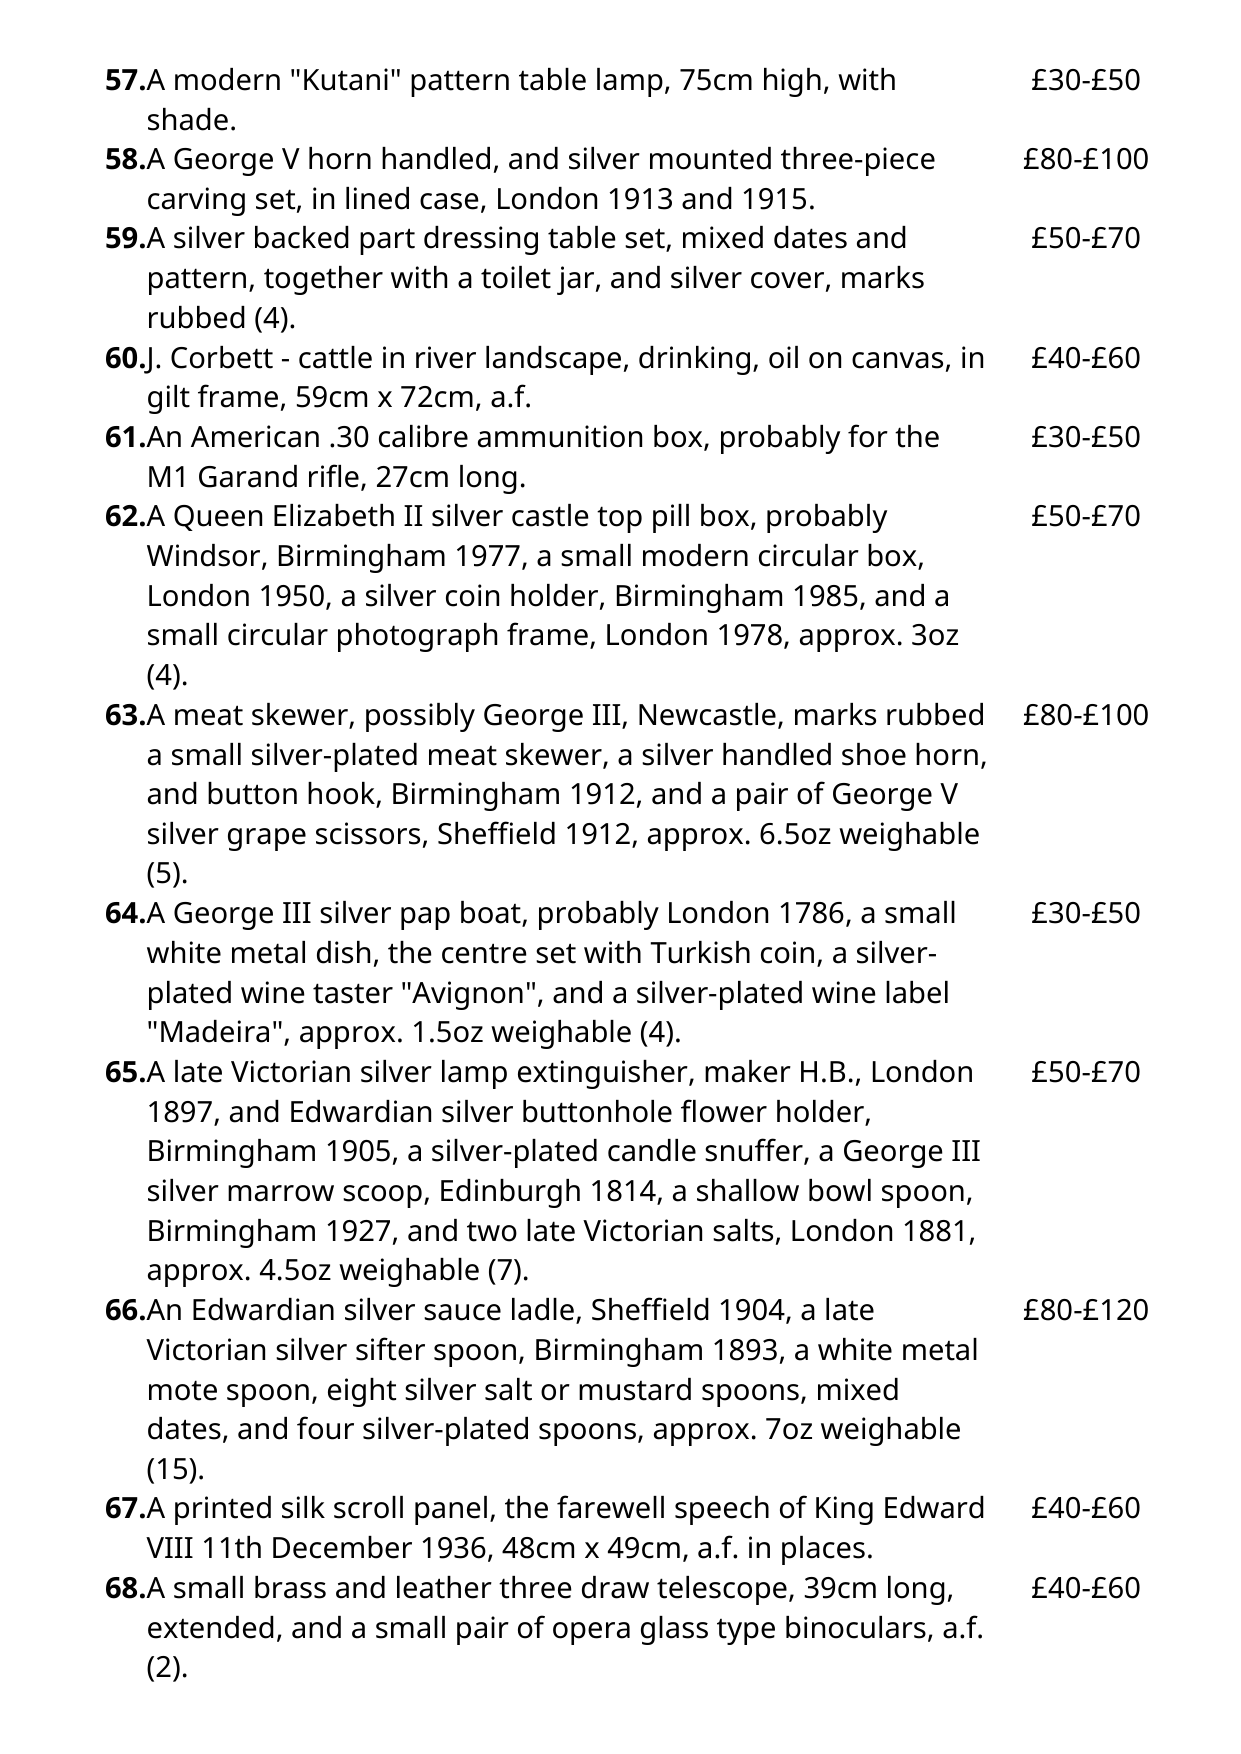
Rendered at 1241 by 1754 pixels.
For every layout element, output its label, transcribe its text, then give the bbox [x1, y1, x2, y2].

table_cell A Queen Elizabeth II silver castle top pill box, probably Windsor, Birmingham 1977, a small modern circular box, London 1950, a silver coin holder, Birmingham 1985, and a small circular photograph frame, London 1978, approx. 3oz (4). [146, 496, 991, 694]
table_cell 59. [59, 218, 146, 337]
table_cell £40-£60 [991, 1488, 1181, 1567]
table_cell £80-£100 [991, 694, 1181, 892]
table_cell 68. [59, 1567, 146, 1686]
table_cell £80-£100 [991, 139, 1181, 218]
table_cell A late Victorian silver lamp extinguisher, maker H.B., London 1897, and Edwardian silver buttonhole flower holder, Birmingham 1905, a silver-plated candle snuffer, a George III silver marrow scoop, Edinburgh 1814, a shallow bowl spoon, Birmingham 1927, and two late Victorian salts, London 1881, approx. 4.5oz weighable (7). [146, 1051, 991, 1289]
table_cell £50-£70 [991, 496, 1181, 694]
table_cell 65. [59, 1051, 146, 1289]
table_cell 64. [59, 893, 146, 1051]
table_cell 61. [59, 416, 146, 496]
table_cell A George III silver pap boat, probably London 1786, a small white metal dish, the centre set with Turkish coin, a silver-plated wine taster "Avignon", and a silver-plated wine label "Madeira", approx. 1.5oz weighable (4). [146, 893, 991, 1051]
table_cell A silver backed part dressing table set, mixed dates and pattern, together with a toilet jar, and silver cover, marks rubbed (4). [146, 218, 991, 337]
table_cell A small brass and leather three draw telescope, 39cm long, extended, and a small pair of opera glass type binoculars, a.f. (2). [146, 1567, 991, 1686]
table_cell £80-£120 [991, 1289, 1181, 1488]
table_cell 63. [59, 694, 146, 892]
table_cell £30-£50 [991, 59, 1181, 138]
table_cell £40-£60 [991, 337, 1181, 416]
table_cell J. Corbett - cattle in river landscape, drinking, oil on canvas, in gilt frame, 59cm x 72cm, a.f. [146, 337, 991, 416]
table_cell 57. [59, 59, 146, 138]
table_cell 62. [59, 496, 146, 694]
table_cell £30-£50 [991, 893, 1181, 1051]
table_cell 67. [59, 1488, 146, 1567]
table_cell £50-£70 [991, 1051, 1181, 1289]
table_cell 58. [59, 139, 146, 218]
table_cell An American .30 calibre ammunition box, probably for the M1 Garand rifle, 27cm long. [146, 416, 991, 496]
table_cell 60. [59, 337, 146, 416]
table_cell A George V horn handled, and silver mounted three-piece carving set, in lined case, London 1913 and 1915. [146, 139, 991, 218]
table_cell £50-£70 [991, 218, 1181, 337]
table_cell An Edwardian silver sauce ladle, Sheffield 1904, a late Victorian silver sifter spoon, Birmingham 1893, a white metal mote spoon, eight silver salt or mustard spoons, mixed dates, and four silver-plated spoons, approx. 7oz weighable (15). [146, 1289, 991, 1488]
table_cell £40-£60 [991, 1567, 1181, 1686]
table_cell A modern "Kutani" pattern table lamp, 75cm high, with shade. [146, 59, 991, 138]
table_cell 66. [59, 1289, 146, 1488]
table_cell A meat skewer, possibly George III, Newcastle, marks rubbed a small silver-plated meat skewer, a silver handled shoe horn, and button hook, Birmingham 1912, and a pair of George V silver grape scissors, Sheffield 1912, approx. 6.5oz weighable (5). [146, 694, 991, 892]
table_cell A printed silk scroll panel, the farewell speech of King Edward VIII 11th December 1936, 48cm x 49cm, a.f. in places. [146, 1488, 991, 1567]
table_cell £30-£50 [991, 416, 1181, 496]
